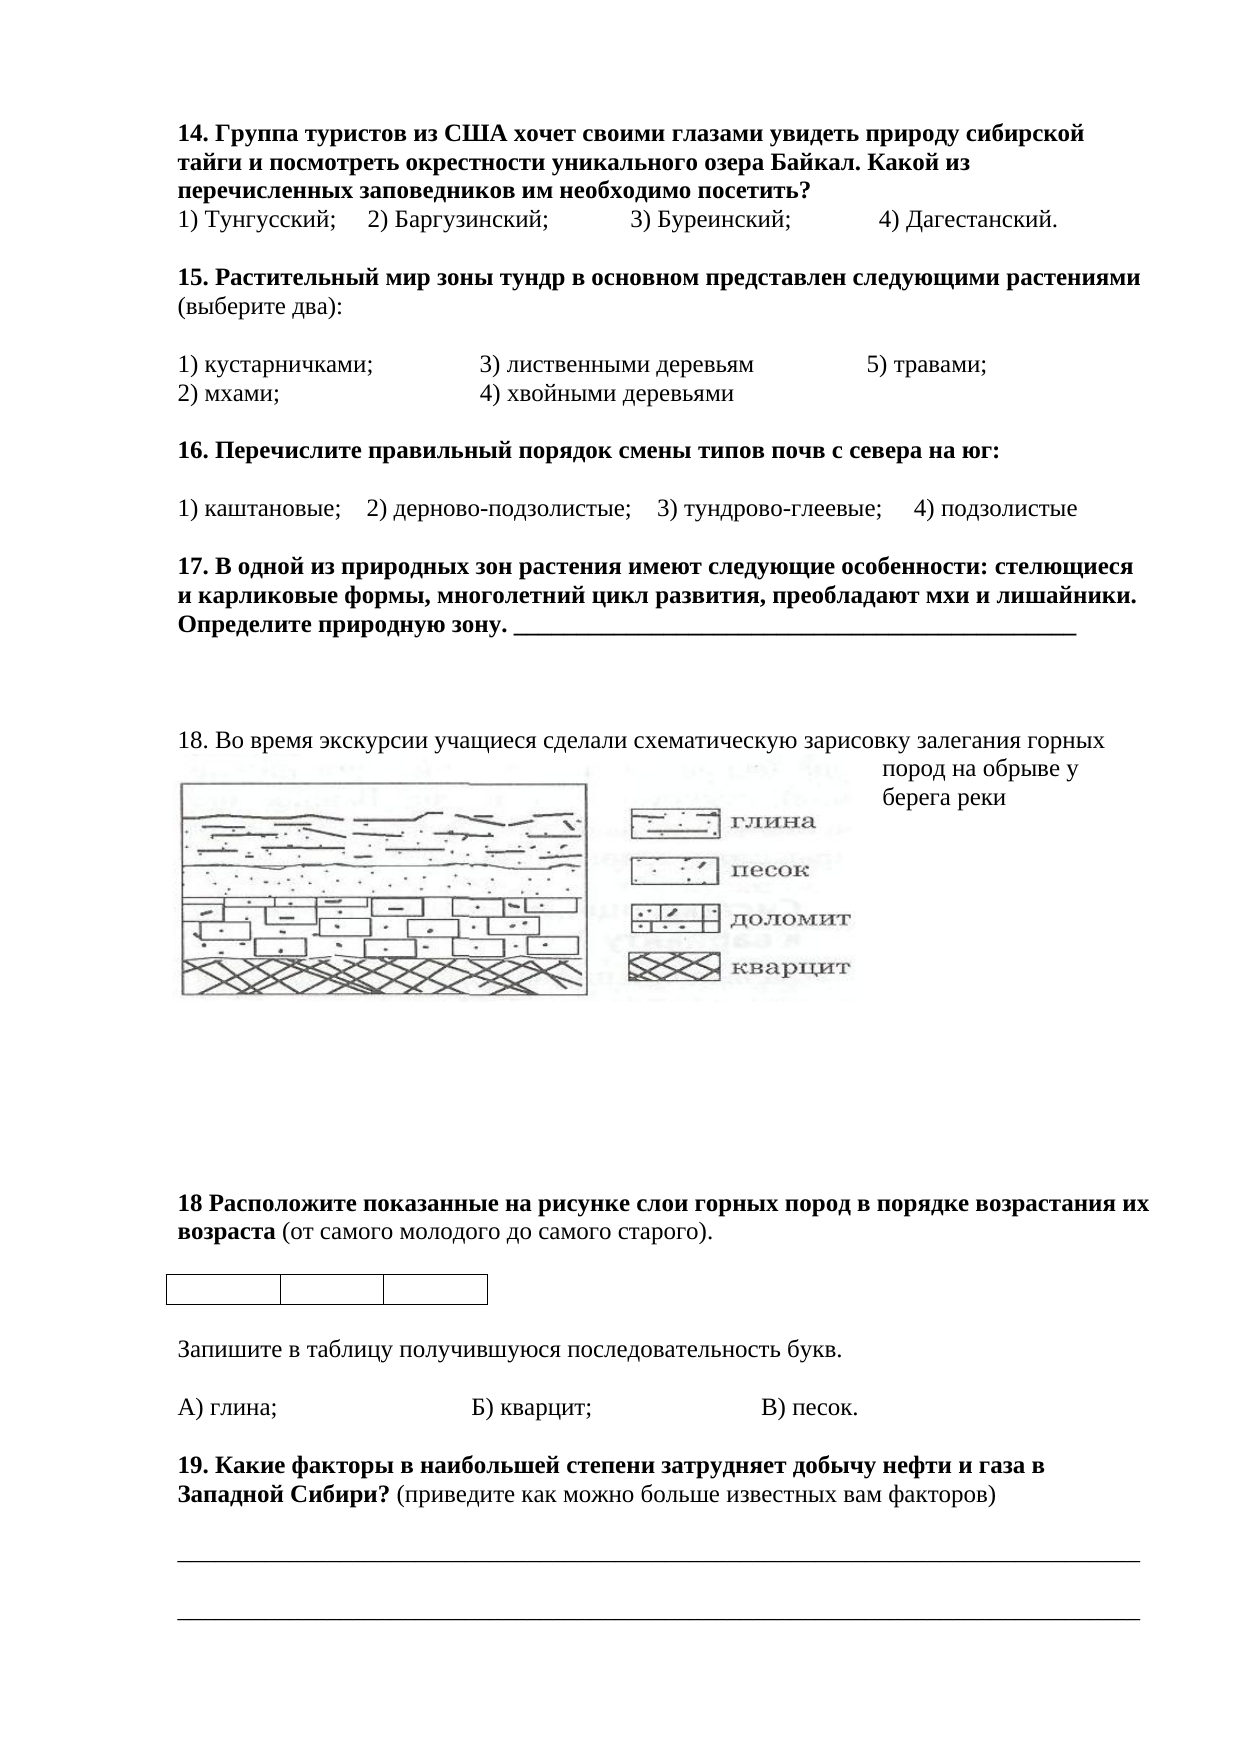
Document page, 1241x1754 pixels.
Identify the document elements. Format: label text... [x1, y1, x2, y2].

text А) глина; Б) кварцит; В) песок. [177, 1392, 1152, 1421]
text 1) кустарничками; 3) лиственными деревьям 5) травами; 2) мхами; 4) хвойными деревьями [177, 349, 1152, 406]
table_header [281, 1275, 383, 1304]
text 1) каштановые; 2) дерново-подзолистые; 3) тундрово-глеевые; 4) подзолистые [177, 493, 1152, 522]
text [177, 1450, 1152, 1623]
text 17. В одной из природных зон растения имеют следующие особенности: стелющиеся и карликовые формы, многолетний цикл развития, преобладают мхи и лишайники. Определите природную зону. _____________________________________________ [177, 551, 1152, 638]
text Запишите в таблицу получившуюся последовательность букв. [177, 1334, 1152, 1363]
text 15. Растительный мир зоны тундр в основном представлен следующими растениями (выберите два): [177, 262, 1152, 320]
table_header [167, 1275, 280, 1304]
table_header [384, 1275, 487, 1304]
text 14. Группа туристов из США хочет своими глазами увидеть природу сибирской тайги и посмотреть окрестности уникального озера Байкал. Какой из перечисленных заповедников им необходимо посетить? 1) Тунгусский; 2) Баргузинский; 3) Буреинский; 4) Дагестанский. [177, 118, 1152, 233]
text 18 Расположите показанные на рисунке слои горных пород в порядке возрастания их возраста (от самого молодого до самого старого). [177, 1188, 1152, 1245]
picture [150, 754, 864, 1002]
text 16. Перечислите правильный порядок смены типов почв с севера на юг: [177, 436, 1152, 464]
text 18. Во время экскурсии учащиеся сделали схематическую зарисовку залегания горных пород на обрыве у берега реки [177, 725, 1152, 811]
